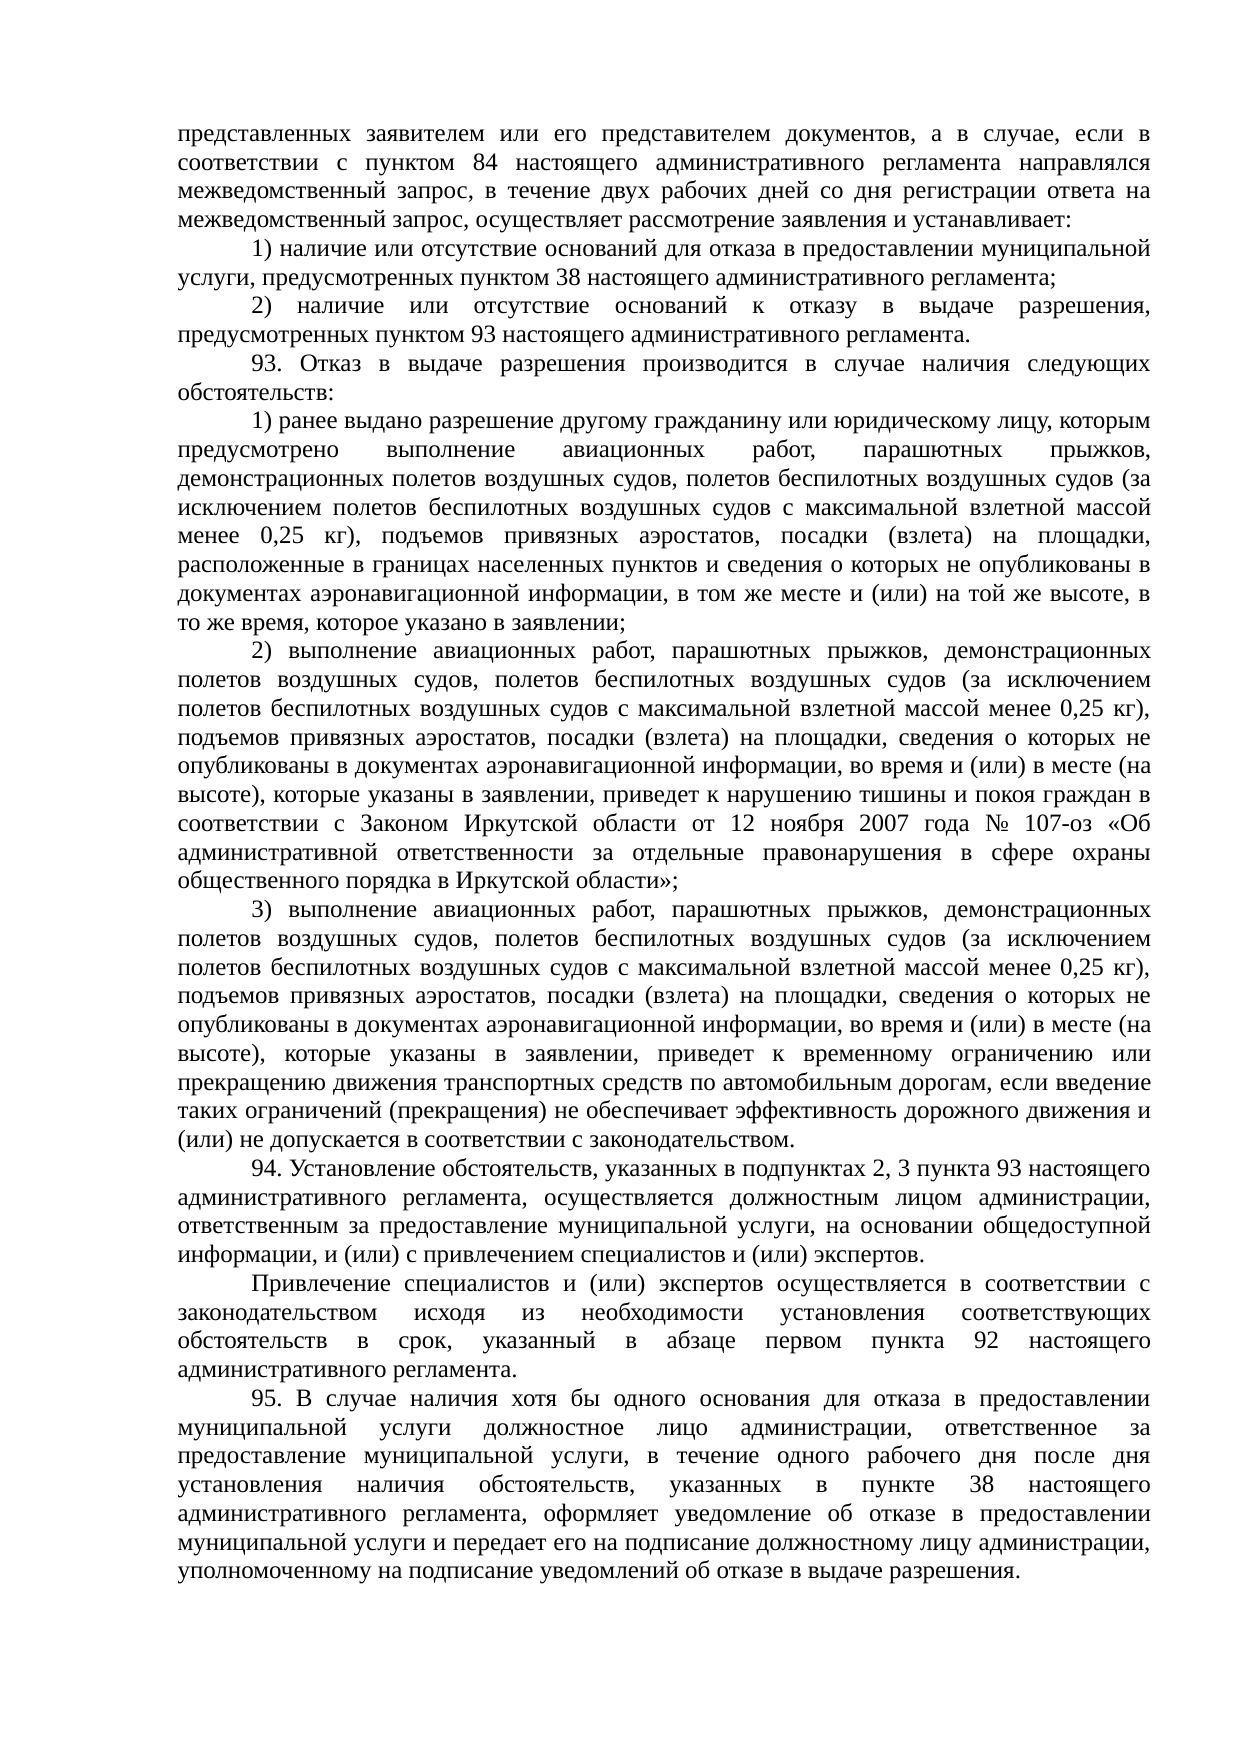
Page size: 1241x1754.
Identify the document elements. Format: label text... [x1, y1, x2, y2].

text 2) наличие или отсутствие оснований к отказу в выдаче разрешения, предусмотренных пунктом 93 настоящего административного регламента. [177, 291, 1152, 348]
text 1) наличие или отсутствие оснований для отказа в предоставлении муниципальной услуги, предусмотренных пунктом 38 настоящего административного регламента; [177, 233, 1152, 291]
text 3) выполнение авиационных работ, парашютных прыжков, демонстрационных полетов воздушных судов, полетов беспилотных воздушных судов (за исключением полетов беспилотных воздушных судов с максимальной взлетной массой менее 0,25 кг), подъемов привязных аэростатов, посадки (взлета) на площадки, сведения о которых не опубликованы в документах аэронавигационной информации, во время и (или) в месте (на высоте), которые указаны в заявлении, приведет к временному ограничению или прекращению движения транспортных средств по автомобильным дорогам, если введение таких ограничений (прекращения) не обеспечивает эффективность дорожного движения и (или) не допускается в соответствии с законодательством. [177, 894, 1152, 1153]
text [177, 118, 1152, 233]
text 2) выполнение авиационных работ, парашютных прыжков, демонстрационных полетов воздушных судов, полетов беспилотных воздушных судов (за исключением полетов беспилотных воздушных судов с максимальной взлетной массой менее 0,25 кг), подъемов привязных аэростатов, посадки (взлета) на площадки, сведения о которых не опубликованы в документах аэронавигационной информации, во время и (или) в месте (на высоте), которые указаны в заявлении, приведет к нарушению тишины и покоя граждан в соответствии с Законом Иркутской области от 12 ноября 2007 года № 107-оз «Об административной ответственности за отдельные правонарушения в сфере охраны общественного порядка в Иркутской области»; [177, 636, 1152, 894]
text 93. Отказ в выдаче разрешения производится в случае наличия следующих обстоятельств: [177, 348, 1152, 406]
text 95. В случае наличия хотя бы одного основания для отказа в предоставлении муниципальной услуги должностное лицо администрации, ответственное за предоставление муниципальной услуги, в течение одного рабочего дня после дня установления наличия обстоятельств, указанных в пункте 38 настоящего административного регламента, оформляет уведомление об отказе в предоставлении муниципальной услуги и передает его на подписание должностному лицу администрации, уполномоченному на подписание уведомлений об отказе в выдаче разрешения. [177, 1383, 1152, 1584]
text Привлечение специалистов и (или) экспертов осуществляется в соответствии с законодательством исходя из необходимости установления соответствующих обстоятельств в срок, указанный в абзаце первом пункта 92 настоящего административного регламента. [177, 1268, 1152, 1383]
text 94. Установление обстоятельств, указанных в подпунктах 2, 3 пункта 93 настоящего административного регламента, осуществляется должностным лицом администрации, ответственным за предоставление муниципальной услуги, на основании общедоступной информации, и (или) с привлечением специалистов и (или) экспертов. [177, 1153, 1152, 1268]
text 1) ранее выдано разрешение другому гражданину или юридическому лицу, которым предусмотрено выполнение авиационных работ, парашютных прыжков, демонстрационных полетов воздушных судов, полетов беспилотных воздушных судов (за исключением полетов беспилотных воздушных судов с максимальной взлетной массой менее 0,25 кг), подъемов привязных аэростатов, посадки (взлета) на площадки, расположенные в границах населенных пунктов и сведения о которых не опубликованы в документах аэронавигационной информации, в том же месте и (или) на той же высоте, в то же время, которое указано в заявлении; [177, 406, 1152, 636]
